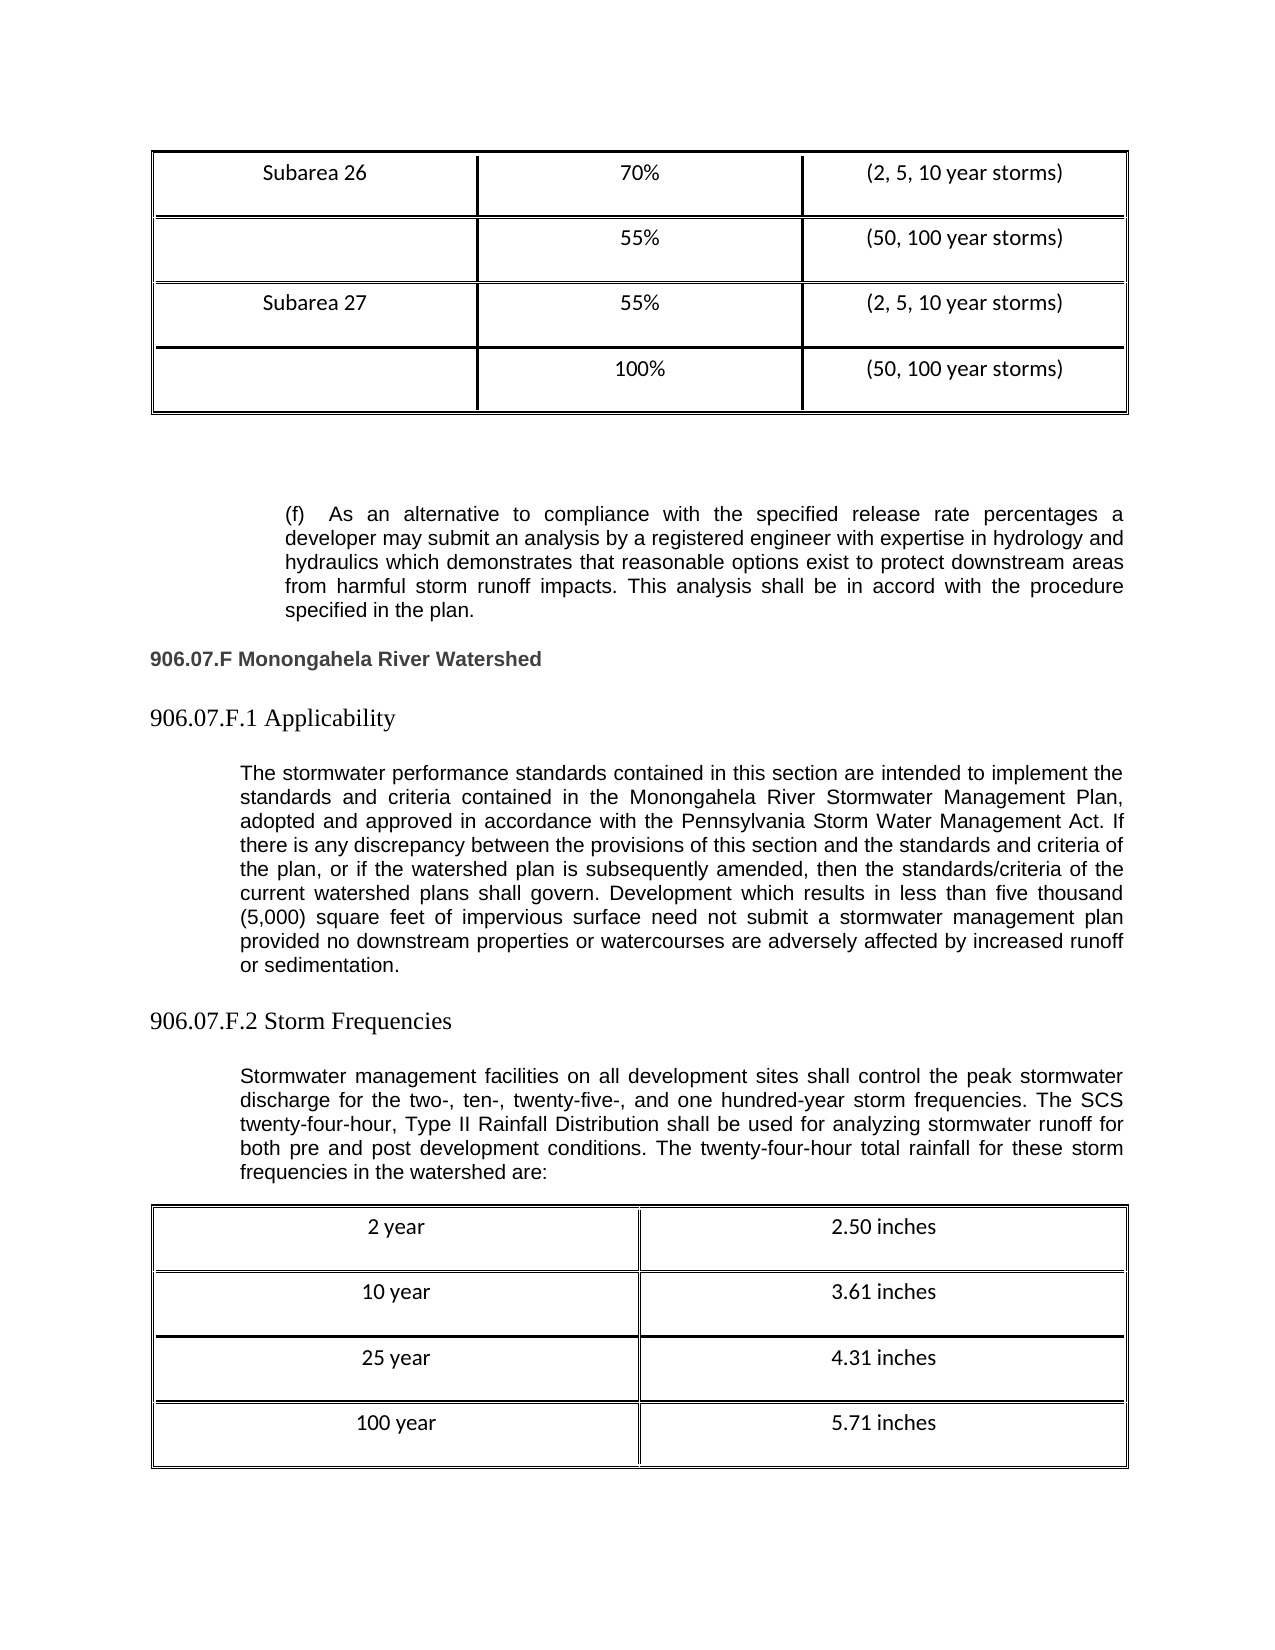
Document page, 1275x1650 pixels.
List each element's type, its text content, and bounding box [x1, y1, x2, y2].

text 906.07.F Monongahela River Watershed [150, 646, 1125, 670]
table_cell 4.31 inches [641, 1335, 1126, 1400]
table_cell (50, 100 year storms) [802, 346, 1126, 411]
table_cell 3.61 inches [641, 1270, 1126, 1335]
table_header (2, 5, 10 year storms) [802, 153, 1126, 215]
table_cell 10 year [154, 1270, 638, 1335]
table_cell 100% [477, 349, 802, 411]
table_cell 5.71 inches [640, 1400, 1126, 1466]
text The stormwater performance standards contained in this section are intended to implement the standards and criteria contained in the Monongahela River Stormwater Management Plan, adopted and approved in accordance with the Pennsylvania Storm Water Management Act. If there is any discrepancy between the provisions of this section and the standards and criteria of the plan, or if the watershed plan is subsequently amended, then the standards/criteria of the current watershed plans shall govern. Development which results in less than five thousand (5,000) square feet of impervious surface need not submit a stormwater management plan provided no downstream properties or watercourses are adversely affected by increased runoff or sedimentation. [240, 761, 1125, 977]
table_header Subarea 26 [154, 153, 477, 215]
table_cell [154, 346, 477, 411]
table_header 2.50 inches [640, 1208, 1126, 1269]
text (f) As an alternative to compliance with the specified release rate percentages a developer may submit an analysis by a registered engineer with expertise in hydrology and hydraulics which demonstrates that reasonable options exist to protect downstream areas from harmful storm runoff impacts. This analysis shall be in accord with the procedure specified in the plan. [285, 502, 1125, 621]
table_cell 55% [479, 284, 801, 346]
text 906.07.F.1 Applicability [150, 703, 1125, 732]
text 906.07.F.2 Storm Frequencies [150, 1006, 1125, 1034]
table_cell (2, 5, 10 year storms) [802, 281, 1127, 346]
table_header 70% [477, 153, 802, 215]
table_cell Subarea 27 [152, 281, 477, 346]
text Stormwater management facilities on all development sites shall control the peak stormwater discharge for the two-, ten-, twenty-five-, and one hundred-year storm frequencies. The SCS twenty-four-hour, Type II Rainfall Distribution shall be used for analyzing stormwater runoff for both pre and post development conditions. The twenty-four-hour total rainfall for these storm frequencies in the watershed are: [240, 1064, 1125, 1183]
table_cell 100 year [154, 1400, 640, 1466]
table_cell 55% [479, 219, 801, 281]
table_header 2 year [154, 1208, 640, 1269]
table_cell (50, 100 year storms) [804, 215, 1126, 281]
table_cell 25 year [154, 1335, 638, 1400]
table_cell [154, 215, 476, 281]
